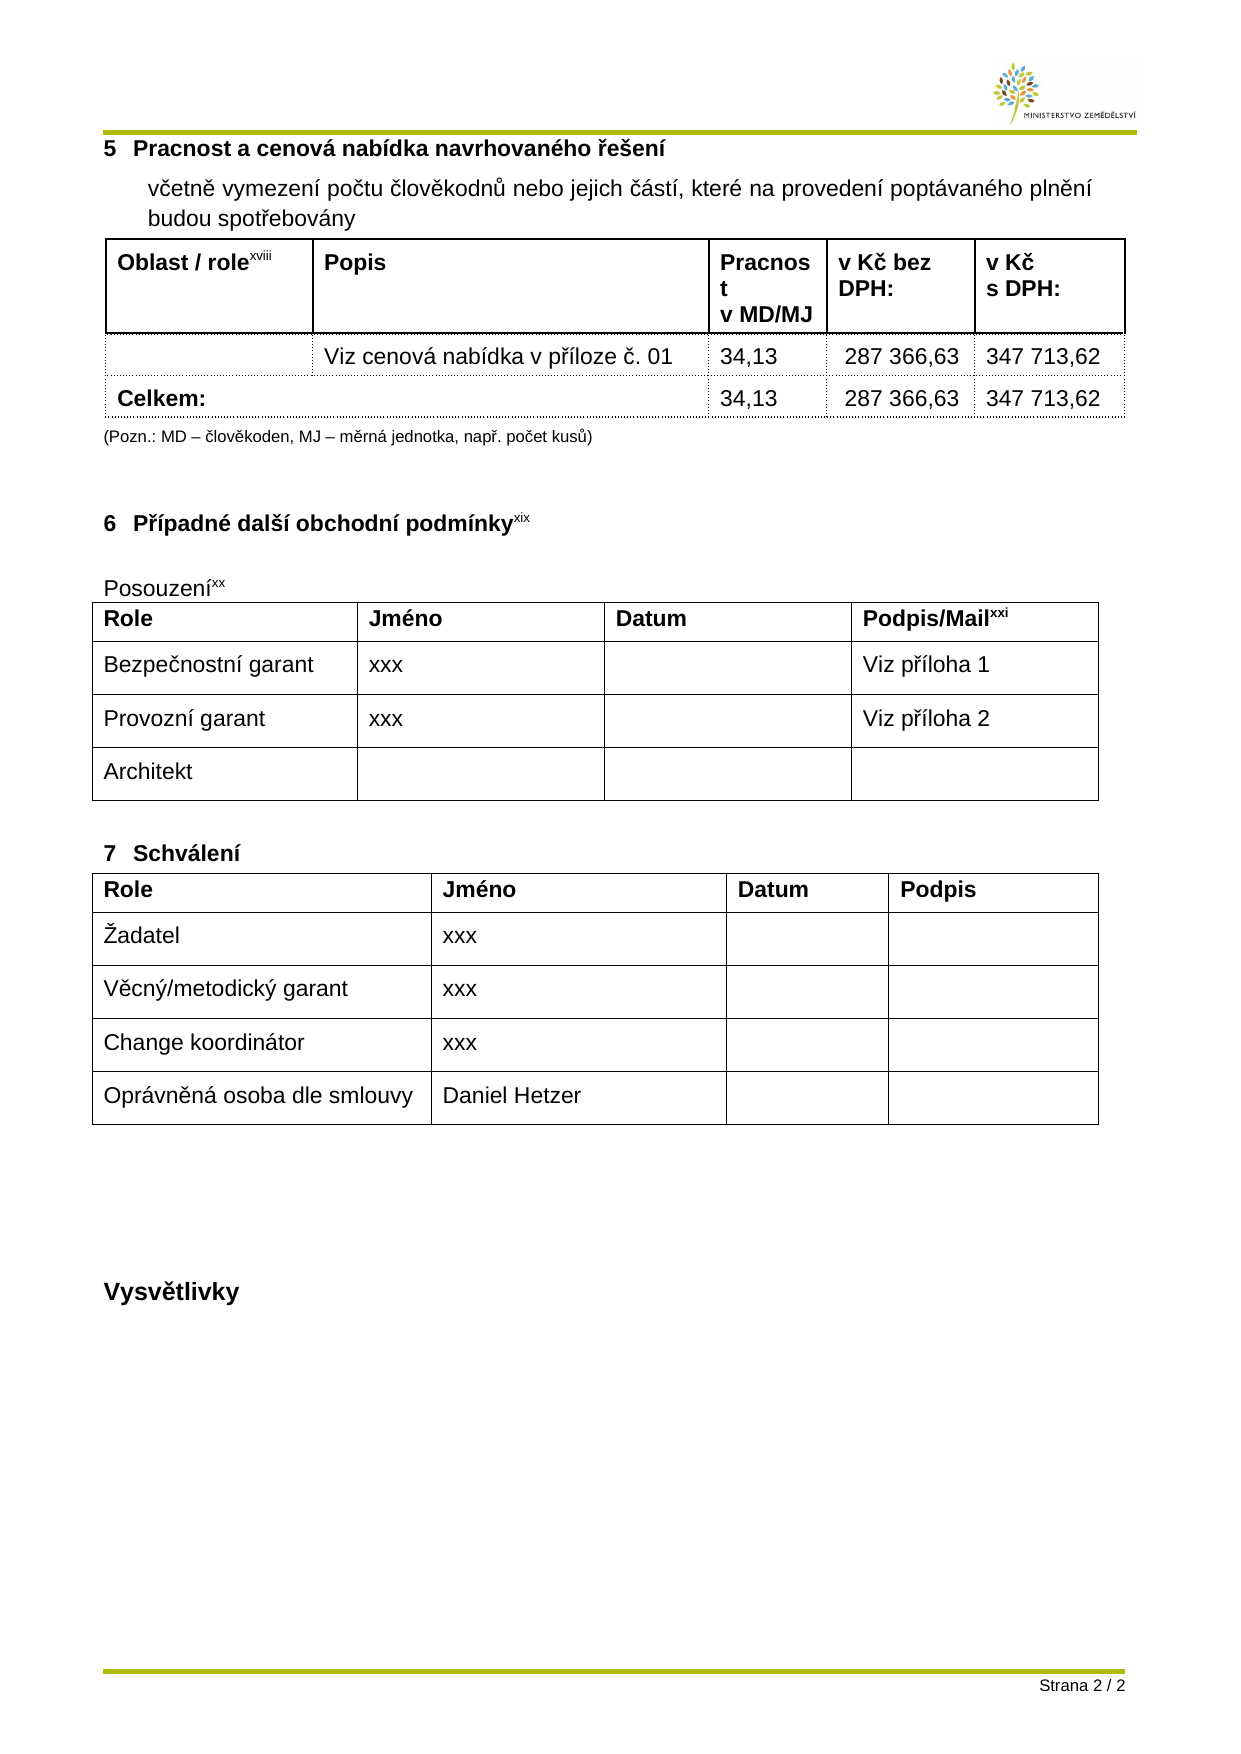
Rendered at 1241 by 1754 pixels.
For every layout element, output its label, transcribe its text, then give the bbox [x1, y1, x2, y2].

table_cell xxx [432, 1019, 726, 1071]
table_cell Change koordinátor [93, 1019, 431, 1071]
table_header v Kč s DPH: [976, 240, 1124, 332]
table_cell 34,13 [709, 334, 827, 375]
subtitle Vysvětlivky [103, 1277, 1092, 1305]
table_cell [889, 1019, 1098, 1071]
table_header Datum [727, 874, 888, 912]
table_cell Provozní garant [93, 695, 357, 747]
table_cell [889, 966, 1098, 1018]
table_cell Bezpečnostní garant [93, 642, 357, 694]
table_header Podpis [889, 874, 1098, 912]
table_header Datum [605, 603, 851, 641]
table_cell Oprávněná osoba dle smlouvy [93, 1072, 431, 1124]
table_cell 34,13 [709, 375, 827, 416]
table_header Jméno [432, 874, 726, 912]
text Posouzení [103, 575, 1092, 602]
table_cell xxx [432, 966, 726, 1018]
text (Pozn.: MD – člověkoden, MJ – měrná jednotka, např. počet kusů) [103, 427, 1092, 446]
table_cell 287 366,63 [827, 334, 974, 375]
table_cell [889, 913, 1098, 965]
table_cell Architekt [93, 748, 357, 800]
table_cell Viz příloha 1 [852, 642, 1098, 694]
table_cell xxx [432, 913, 726, 965]
table_cell [727, 966, 888, 1018]
list včetně vymezení počtu člověkodnů nebo jejich částí, které na provedení poptávaného plnění budou spotřebovány [148, 173, 1092, 232]
table_cell [106, 334, 313, 375]
table_cell xxx [358, 642, 604, 694]
table_cell [605, 695, 851, 747]
table_cell [727, 1019, 888, 1071]
table_header Oblast / role [107, 240, 312, 332]
table_header Role [93, 603, 357, 641]
table_cell Viz příloha 2 [852, 695, 1098, 747]
table_cell [889, 1072, 1098, 1124]
table_cell 347 713,62 [975, 334, 1124, 375]
table_cell 287 366,63 [827, 375, 974, 416]
table_cell 347 713,62 [975, 375, 1124, 416]
table_cell Viz cenová nabídka v příloze č. 01 [313, 334, 709, 375]
subtitle Případné další obchodní podmínky [103, 510, 1092, 537]
table_cell [358, 748, 604, 800]
table_cell Věcný/metodický garant [93, 966, 431, 1018]
table_header v Kč bez DPH: [828, 240, 974, 332]
table_cell [852, 748, 1098, 800]
table_cell Celkem: [106, 375, 709, 416]
table_cell [605, 642, 851, 694]
table_header Pracnost v MD/MJ [710, 240, 826, 332]
subtitle Schválení [103, 840, 1092, 866]
picture [991, 59, 1138, 128]
table_cell xxx [358, 695, 604, 747]
table_header Popis [314, 240, 708, 332]
subtitle Pracnost a cenová nabídka navrhovaného řešení [103, 135, 1092, 161]
table_cell Daniel Hetzer [432, 1072, 726, 1124]
table_header Jméno [358, 603, 604, 641]
table_cell [727, 1072, 888, 1124]
table_cell [605, 748, 851, 800]
table_cell Žadatel [93, 913, 431, 965]
table_header Role [93, 874, 431, 912]
table_header Podpis/Mail [852, 603, 1098, 641]
table_cell [727, 913, 888, 965]
